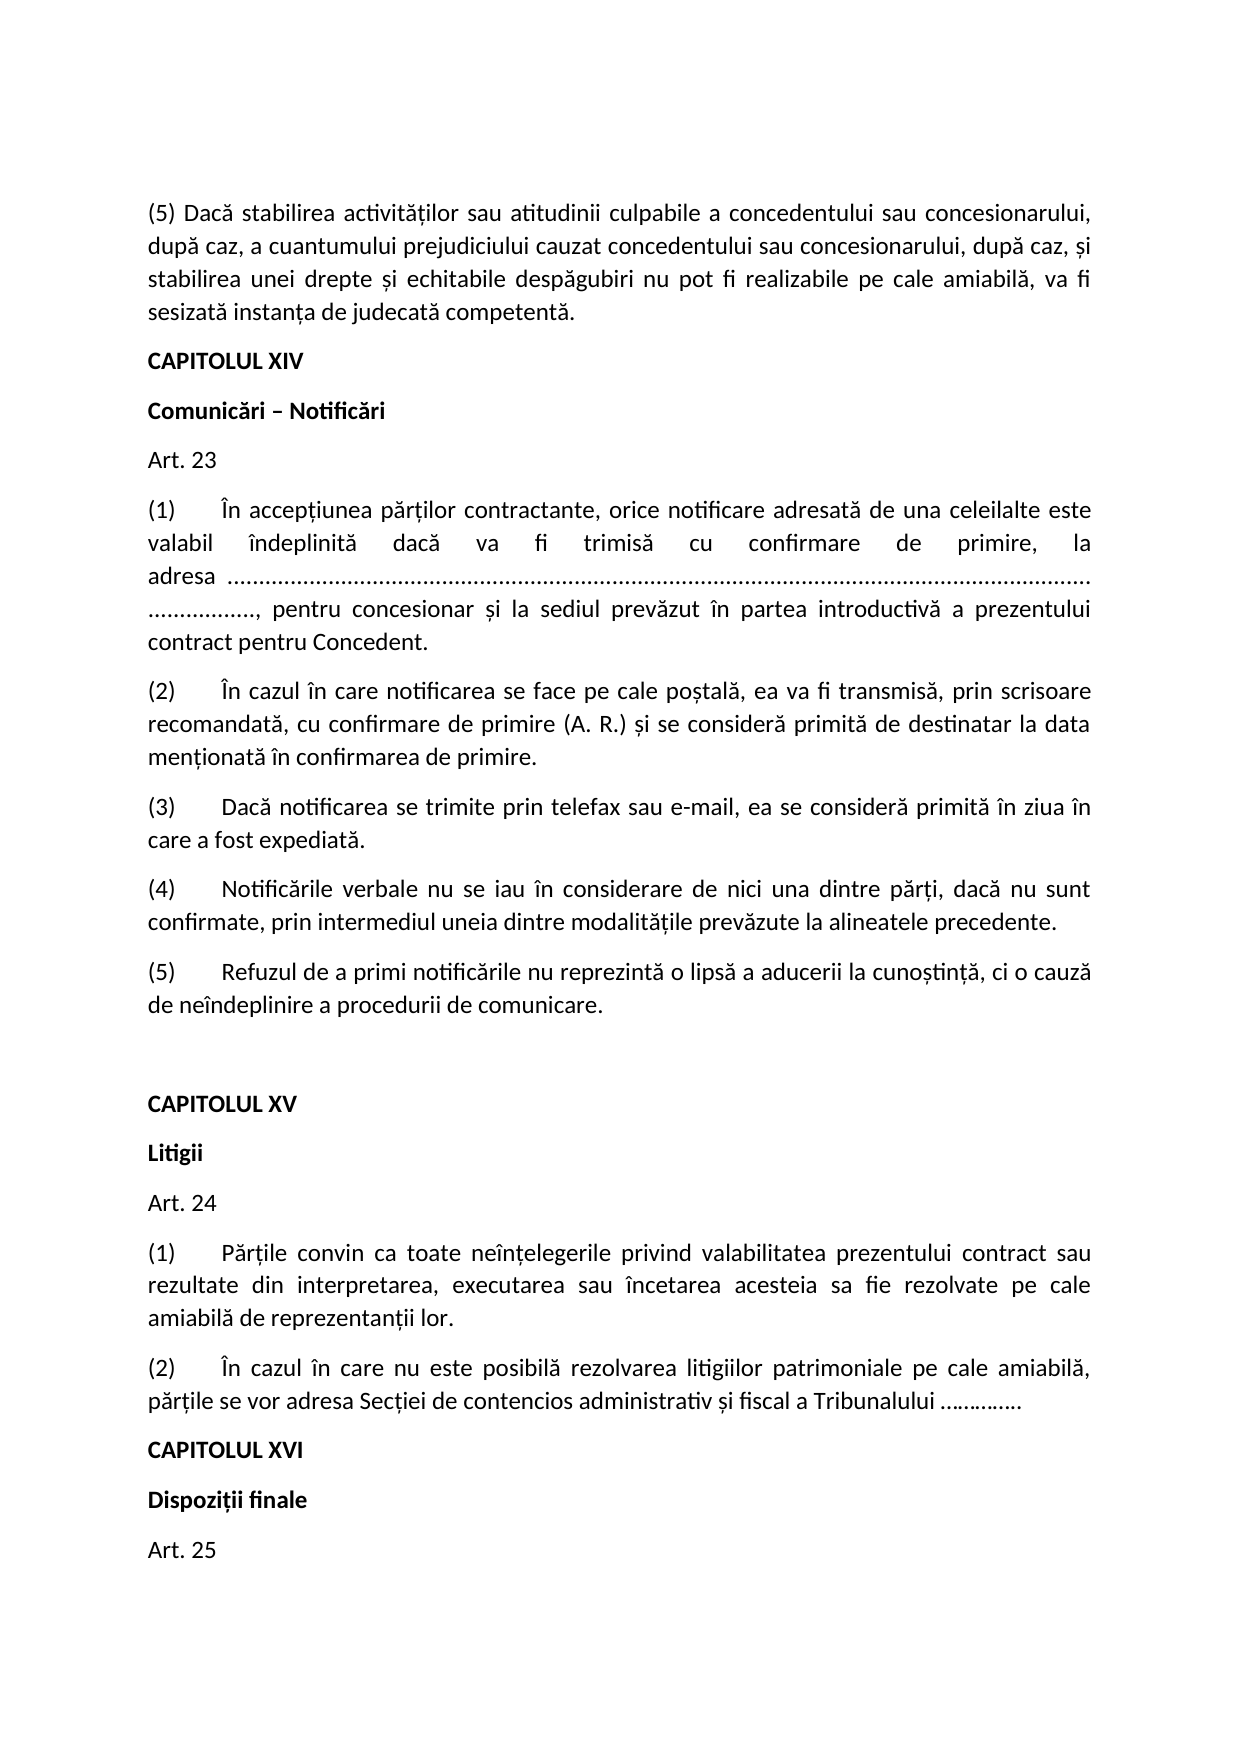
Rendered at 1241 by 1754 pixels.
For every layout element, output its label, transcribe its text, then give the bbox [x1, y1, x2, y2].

text CAPITOLUL XIV [148, 346, 1093, 376]
text (4) Notificările verbale nu se iau în considerare de nici una dintre părți, dacă nu sunt confirmate, prin intermediul uneia dintre modalitățile prevăzute la alineatele precedente. [148, 873, 1093, 937]
text (3) Dacă notificarea se trimite prin telefax sau e-mail, ea se consideră primită în ziua în care a fost expediată. [148, 791, 1093, 854]
text (2) În cazul în care nu este posibilă rezolvarea litigiilor patrimoniale pe cale amiabilă, părțile se vor adresa Secției de contencios administrativ și fiscal a Tribunalului ………….. [148, 1352, 1093, 1416]
text (5) Dacă stabilirea activităților sau atitudinii culpabile a concedentului sau concesionarului, după caz, a cuantumului prejudiciului cauzat concedentului sau concesionarului, după caz, și stabilirea unei drepte și echitabile despăgubiri nu pot fi realizabile pe cale amiabilă, va fi sesizată instanța de judecată competentă. [148, 197, 1093, 326]
text (5) Refuzul de a primi notificările nu reprezintă o lipsă a aducerii la cunoștință, ci o cauză de neîndeplinire a procedurii de comunicare. [148, 956, 1093, 1019]
text Art. 23 [148, 445, 1093, 475]
text Art. 24 [148, 1187, 1093, 1218]
text Litigii [148, 1138, 1093, 1168]
text CAPITOLUL XVI [148, 1435, 1093, 1465]
text (1) În accepțiunea părților contractante, orice notificare adresată de una celeilalte este valabil îndeplinită dacă va fi trimisă cu confirmare de primire, la adresa .........................................................................................................................................................., pentru concesionar și la sediul prevăzut în partea introductivă a prezentului contract pentru Concedent. [148, 494, 1093, 656]
text (1) Părțile convin ca toate neînțelegerile privind valabilitatea prezentului contract sau rezultate din interpretarea, executarea sau încetarea acesteia sa fie rezolvate pe cale amiabilă de reprezentanții lor. [148, 1237, 1093, 1333]
text Dispoziții finale [148, 1484, 1093, 1515]
text (2) În cazul în care notificarea se face pe cale poștală, ea va fi transmisă, prin scrisoare recomandată, cu confirmare de primire (A. R.) și se consideră primită de destinatar la data menționată în confirmarea de primire. [148, 676, 1093, 772]
text CAPITOLUL XV [148, 1088, 1093, 1118]
text Comunicări – Notificări [148, 395, 1093, 426]
text Art. 25 [148, 1534, 1093, 1564]
